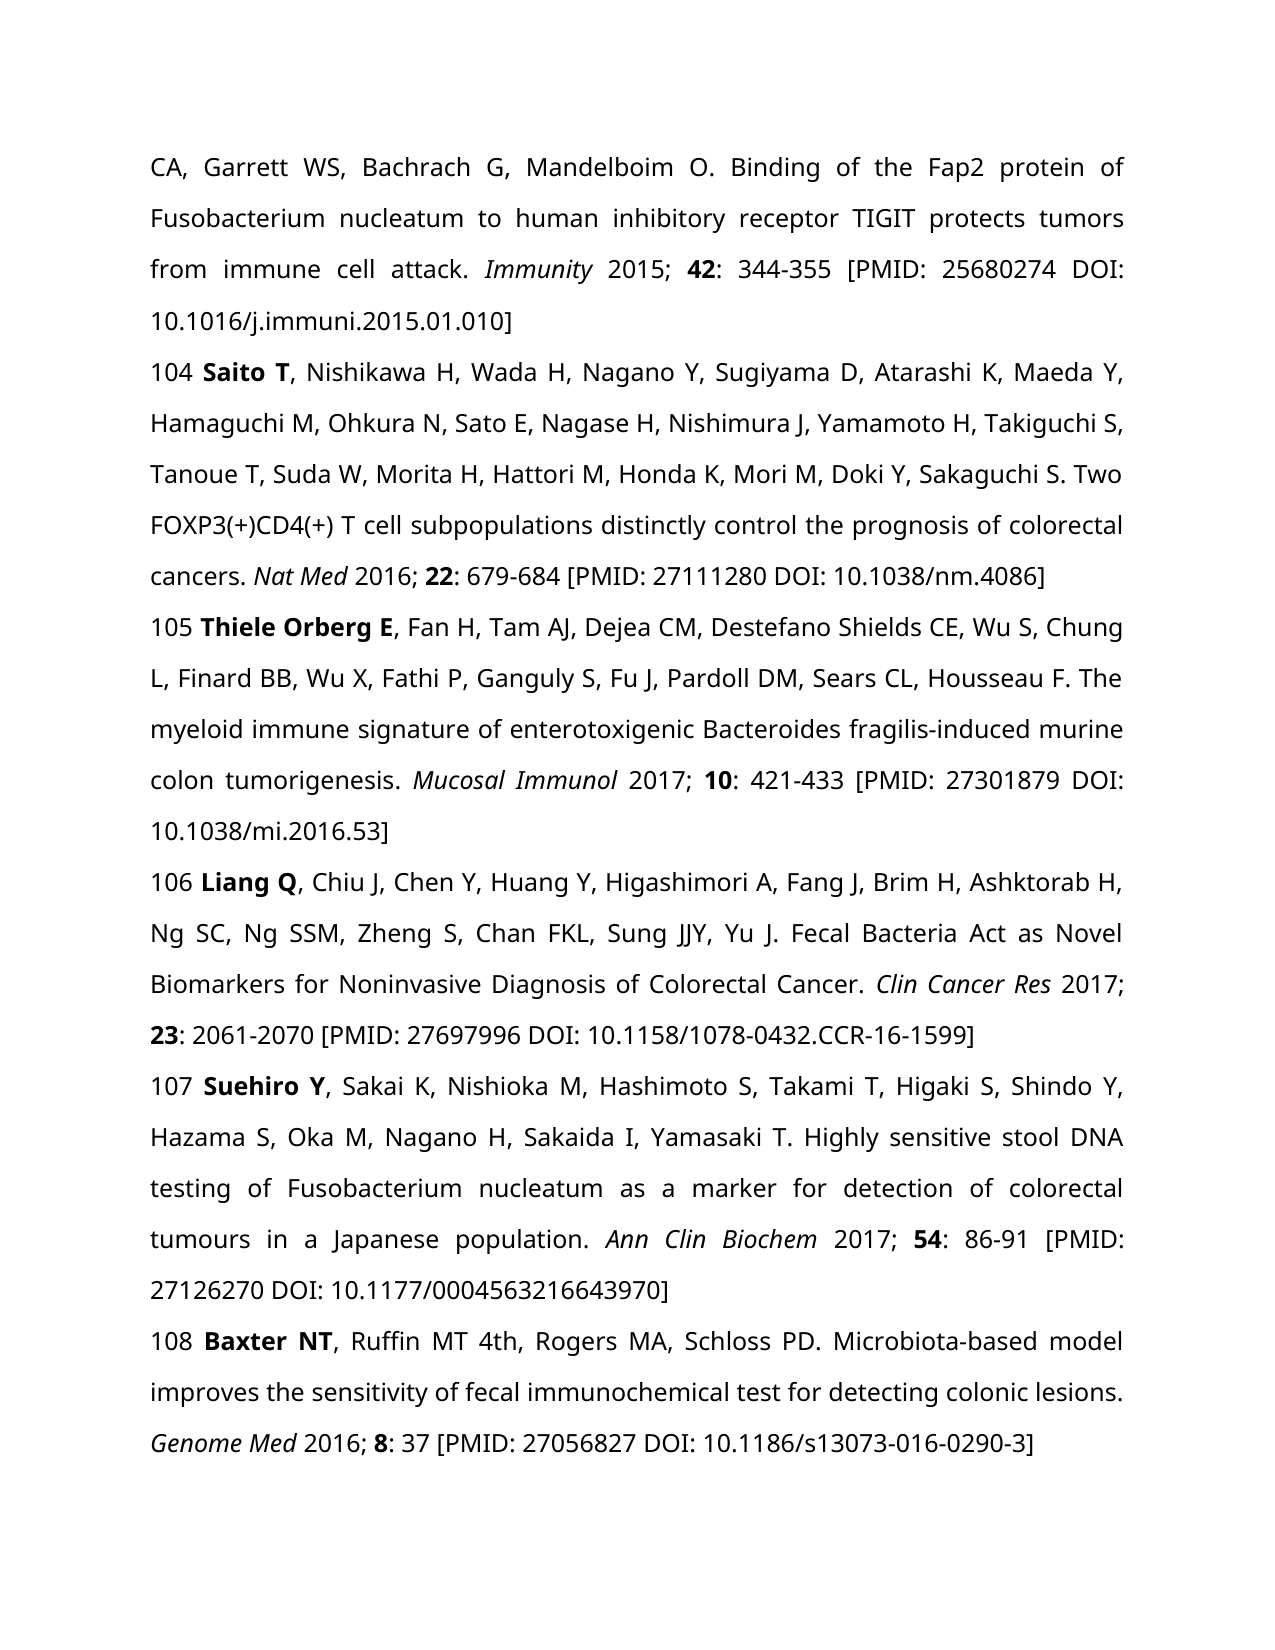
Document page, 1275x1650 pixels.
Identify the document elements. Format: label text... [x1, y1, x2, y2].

text 106 Liang Q, Chiu J, Chen Y, Huang Y, Higashimori A, Fang J, Brim H, Ashktorab H, Ng SC, Ng SSM, Zheng S, Chan FKL, Sung JJY, Yu J. Fecal Bacteria Act as Novel Biomarkers for Noninvasive Diagnosis of Colorectal Cancer. Clin Cancer Res 2017; 23: 2061-2070 [PMID: 27697996 DOI: 10.1158/1078-0432.CCR-16-1599] [150, 864, 1125, 1052]
text 107 Suehiro Y, Sakai K, Nishioka M, Hashimoto S, Takami T, Higaki S, Shindo Y, Hazama S, Oka M, Nagano H, Sakaida I, Yamasaki T. Highly sensitive stool DNA testing of Fusobacterium nucleatum as a marker for detection of colorectal tumours in a Japanese population. Ann Clin Biochem 2017; 54: 86-91 [PMID: 27126270 DOI: 10.1177/0004563216643970] [150, 1069, 1125, 1307]
text 108 Baxter NT, Ruffin MT 4th, Rogers MA, Schloss PD. Microbiota-based model improves the sensitivity of fecal immunochemical test for detecting colonic lesions. Genome Med 2016; 8: 37 [PMID: 27056827 DOI: 10.1186/s13073-016-0290-3] [150, 1324, 1125, 1460]
text 105 Thiele Orberg E, Fan H, Tam AJ, Dejea CM, Destefano Shields CE, Wu S, Chung L, Finard BB, Wu X, Fathi P, Ganguly S, Fu J, Pardoll DM, Sears CL, Housseau F. The myeloid immune signature of enterotoxigenic Bacteroides fragilis-induced murine colon tumorigenesis. Mucosal Immunol 2017; 10: 421-433 [PMID: 27301879 DOI: 10.1038/mi.2016.53] [150, 609, 1125, 848]
text 104 Saito T, Nishikawa H, Wada H, Nagano Y, Sugiyama D, Atarashi K, Maeda Y, Hamaguchi M, Ohkura N, Sato E, Nagase H, Nishimura J, Yamamoto H, Takiguchi S, Tanoue T, Suda W, Morita H, Hattori M, Honda K, Mori M, Doki Y, Sakaguchi S. Two FOXP3(+)CD4(+) T cell subpopulations distinctly control the prognosis of colorectal cancers. Nat Med 2016; 22: 679-684 [PMID: 27111280 DOI: 10.1038/nm.4086] [150, 354, 1125, 592]
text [150, 150, 1125, 337]
